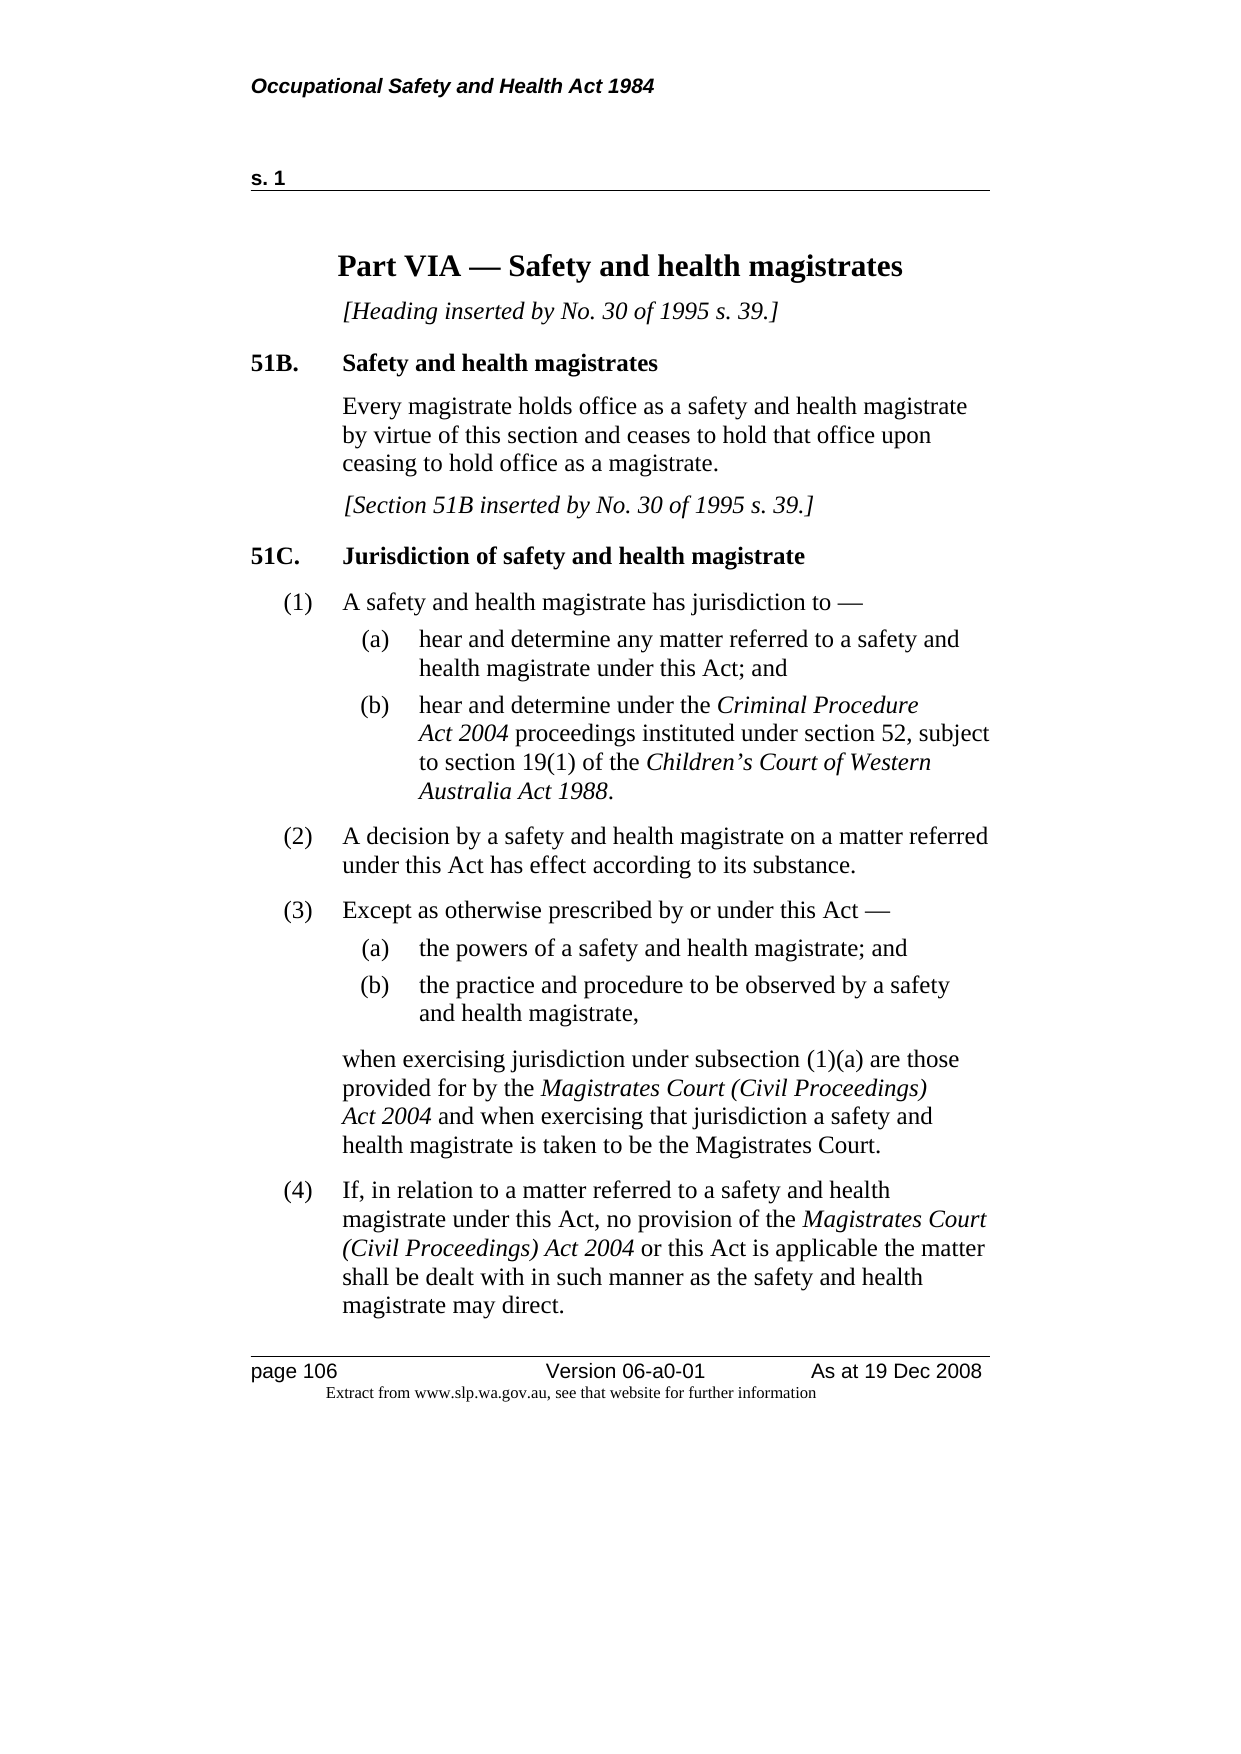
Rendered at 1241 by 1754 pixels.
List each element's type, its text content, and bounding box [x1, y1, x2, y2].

text when exercising jurisdiction under subsection (1)(a) are those provided for by the Magistrates Court (Civil Proceedings) Act 2004 and when exercising that jurisdiction a safety and health magistrate is taken to be the Magistrates Court. [251, 1044, 990, 1159]
subtitle 51B. Safety and health magistrates [251, 348, 990, 376]
text Every magistrate holds office as a safety and health magistrate by virtue of this section and ceases to hold that office upon ceasing to hold office as a magistrate. [251, 391, 990, 477]
text [Section 51B inserted by No. 30 of 1995 s. 39.] [251, 490, 990, 518]
subtitle Part VIA — Safety and health magistrates [251, 247, 990, 283]
text (b) hear and determine under the Criminal Procedure Act 2004 proceedings instituted under section 52, subject to section 19(1) of the Children’s Court of Western Australia Act 1988. [251, 690, 990, 805]
subtitle 51C. Jurisdiction of safety and health magistrate [251, 541, 990, 570]
text (a) the powers of a safety and health magistrate; and [251, 933, 990, 961]
text (b) the practice and procedure to be observed by a safety and health magistrate, [251, 970, 990, 1027]
text (a) hear and determine any matter referred to a safety and health magistrate under this Act; and [251, 624, 990, 681]
text (3) Except as otherwise prescribed by or under this Act — [251, 896, 990, 924]
text (1) A safety and health magistrate has jurisdiction to — [251, 587, 990, 616]
text (4) If, in relation to a matter referred to a safety and health magistrate under this Act, no provision of the Magistrates Court (Civil Proceedings) Act 2004 or this Act is applicable the matter shall be dealt with in such manner as the safety and health magistrate may direct. [251, 1176, 990, 1319]
subtitle [Heading inserted by No. 30 of 1995 s. 39.] [251, 296, 990, 325]
text (2) A decision by a safety and health magistrate on a matter referred under this Act has effect according to its substance. [251, 821, 990, 879]
